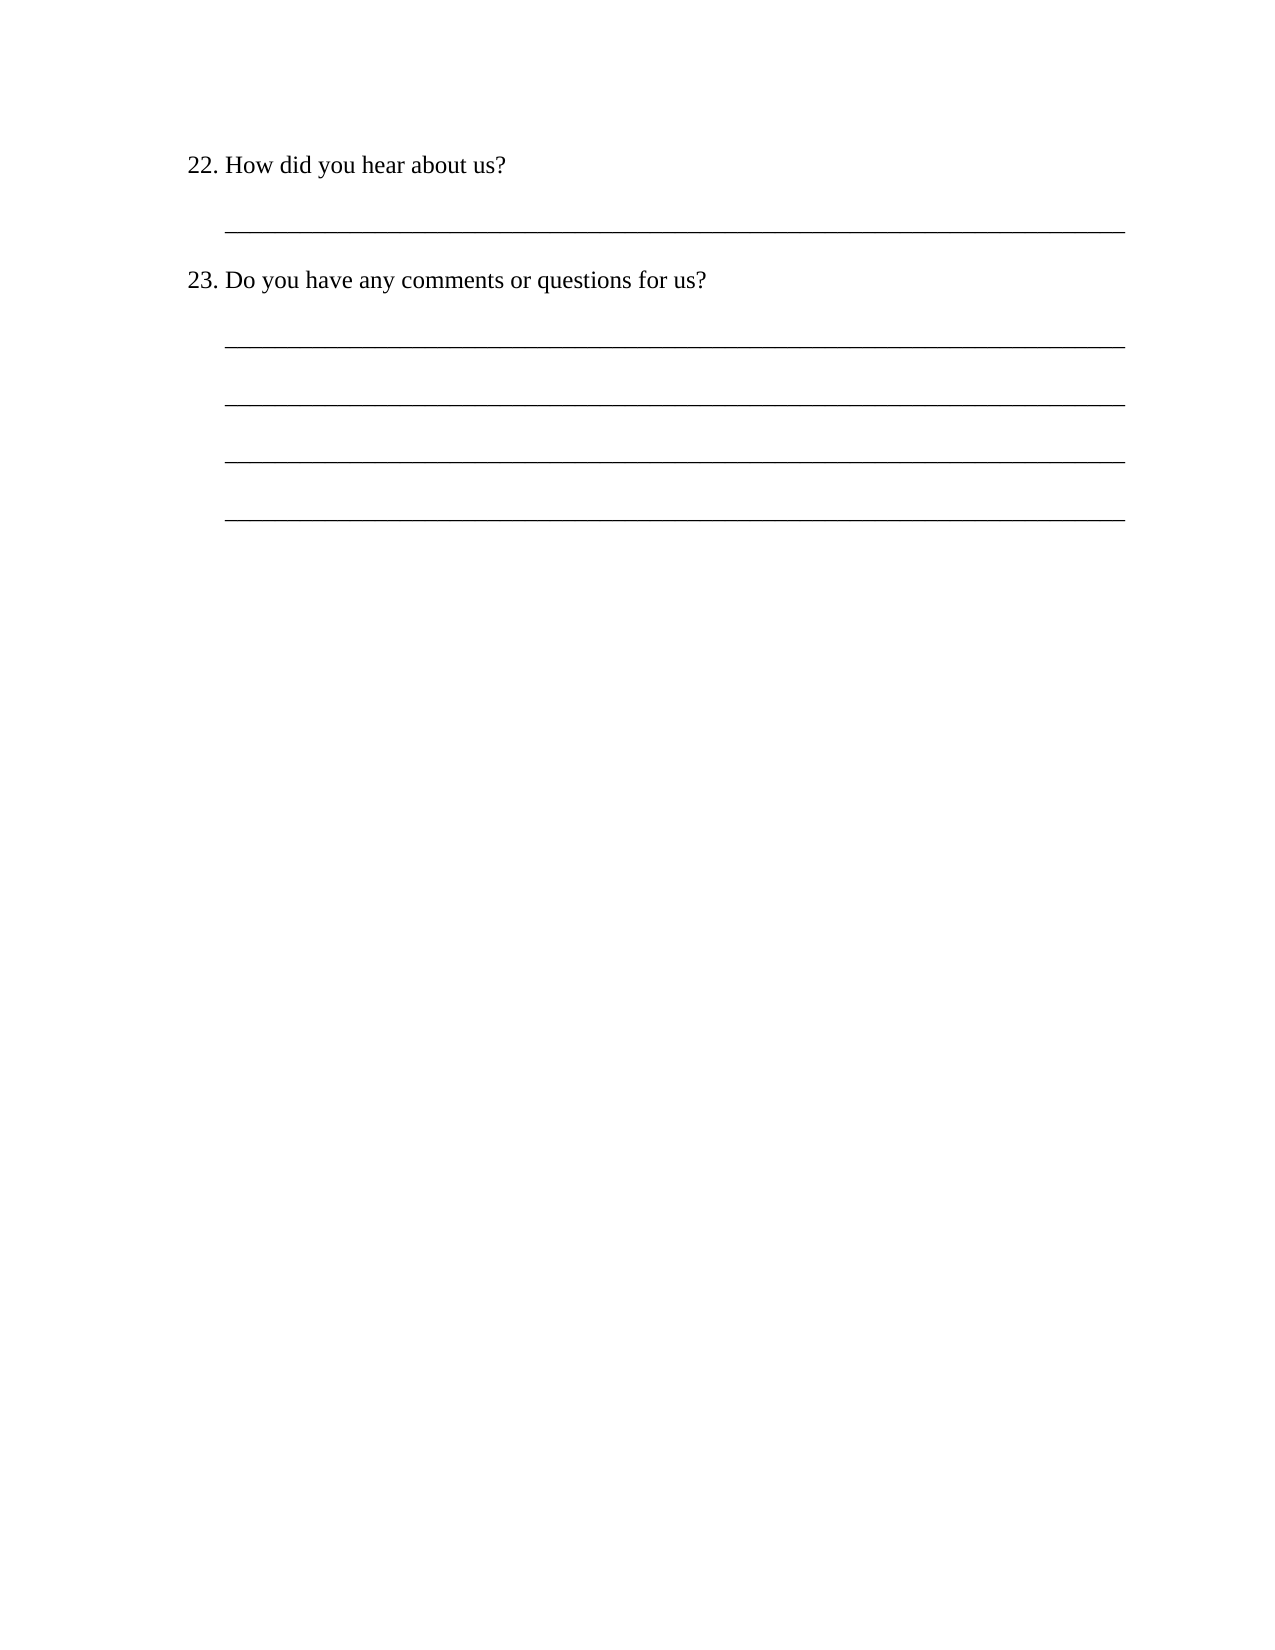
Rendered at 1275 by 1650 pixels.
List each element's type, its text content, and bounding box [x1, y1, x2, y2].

list Do you have any comments or questions for us? ________________________________________________________________________________________________________________________________________________________________________________________________________________________________________________________________________________________________ [187, 265, 1125, 524]
list How did you hear about us? ________________________________________________________________________ [187, 150, 1125, 236]
